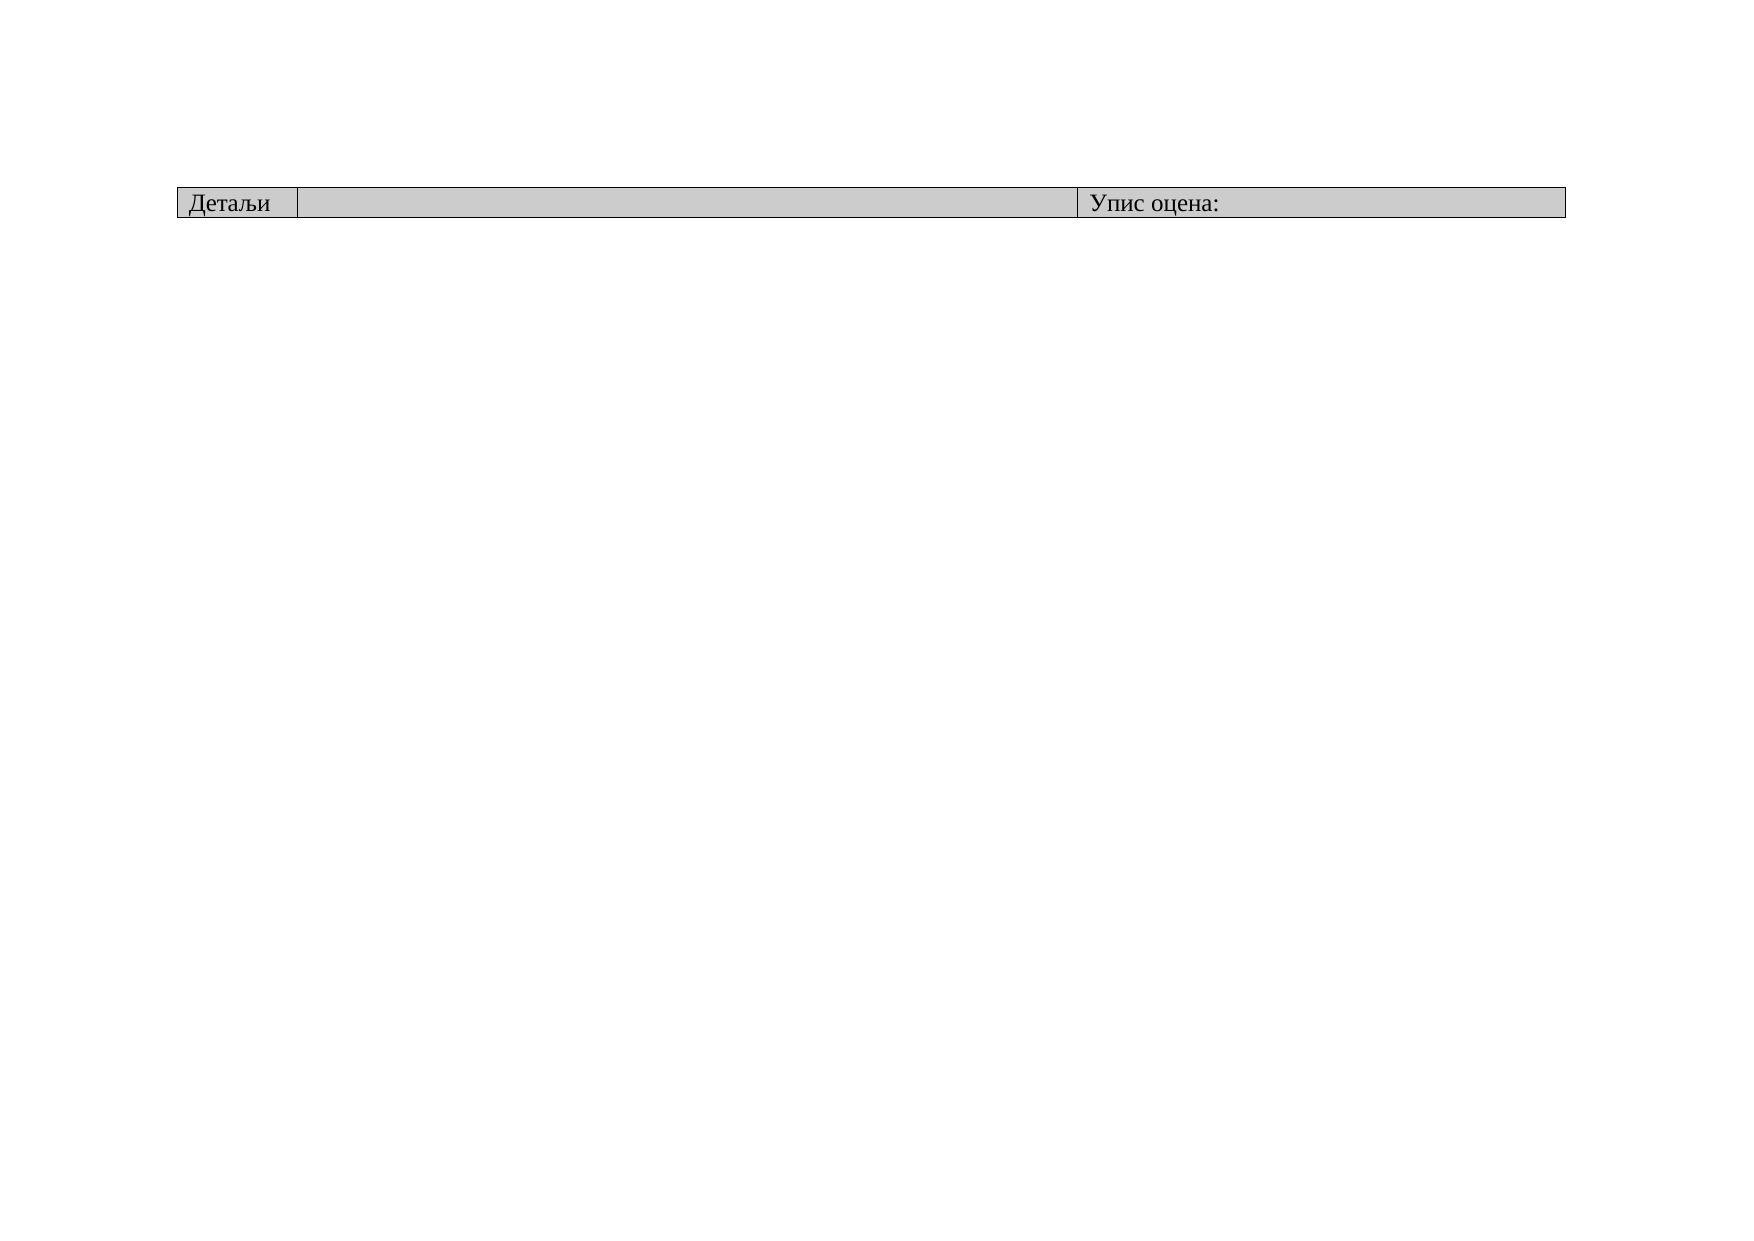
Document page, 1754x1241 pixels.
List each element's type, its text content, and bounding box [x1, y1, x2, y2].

table_cell [298, 188, 1077, 217]
table_cell Упис оцена: [1078, 188, 1565, 217]
table_cell Детаљи [178, 188, 297, 217]
